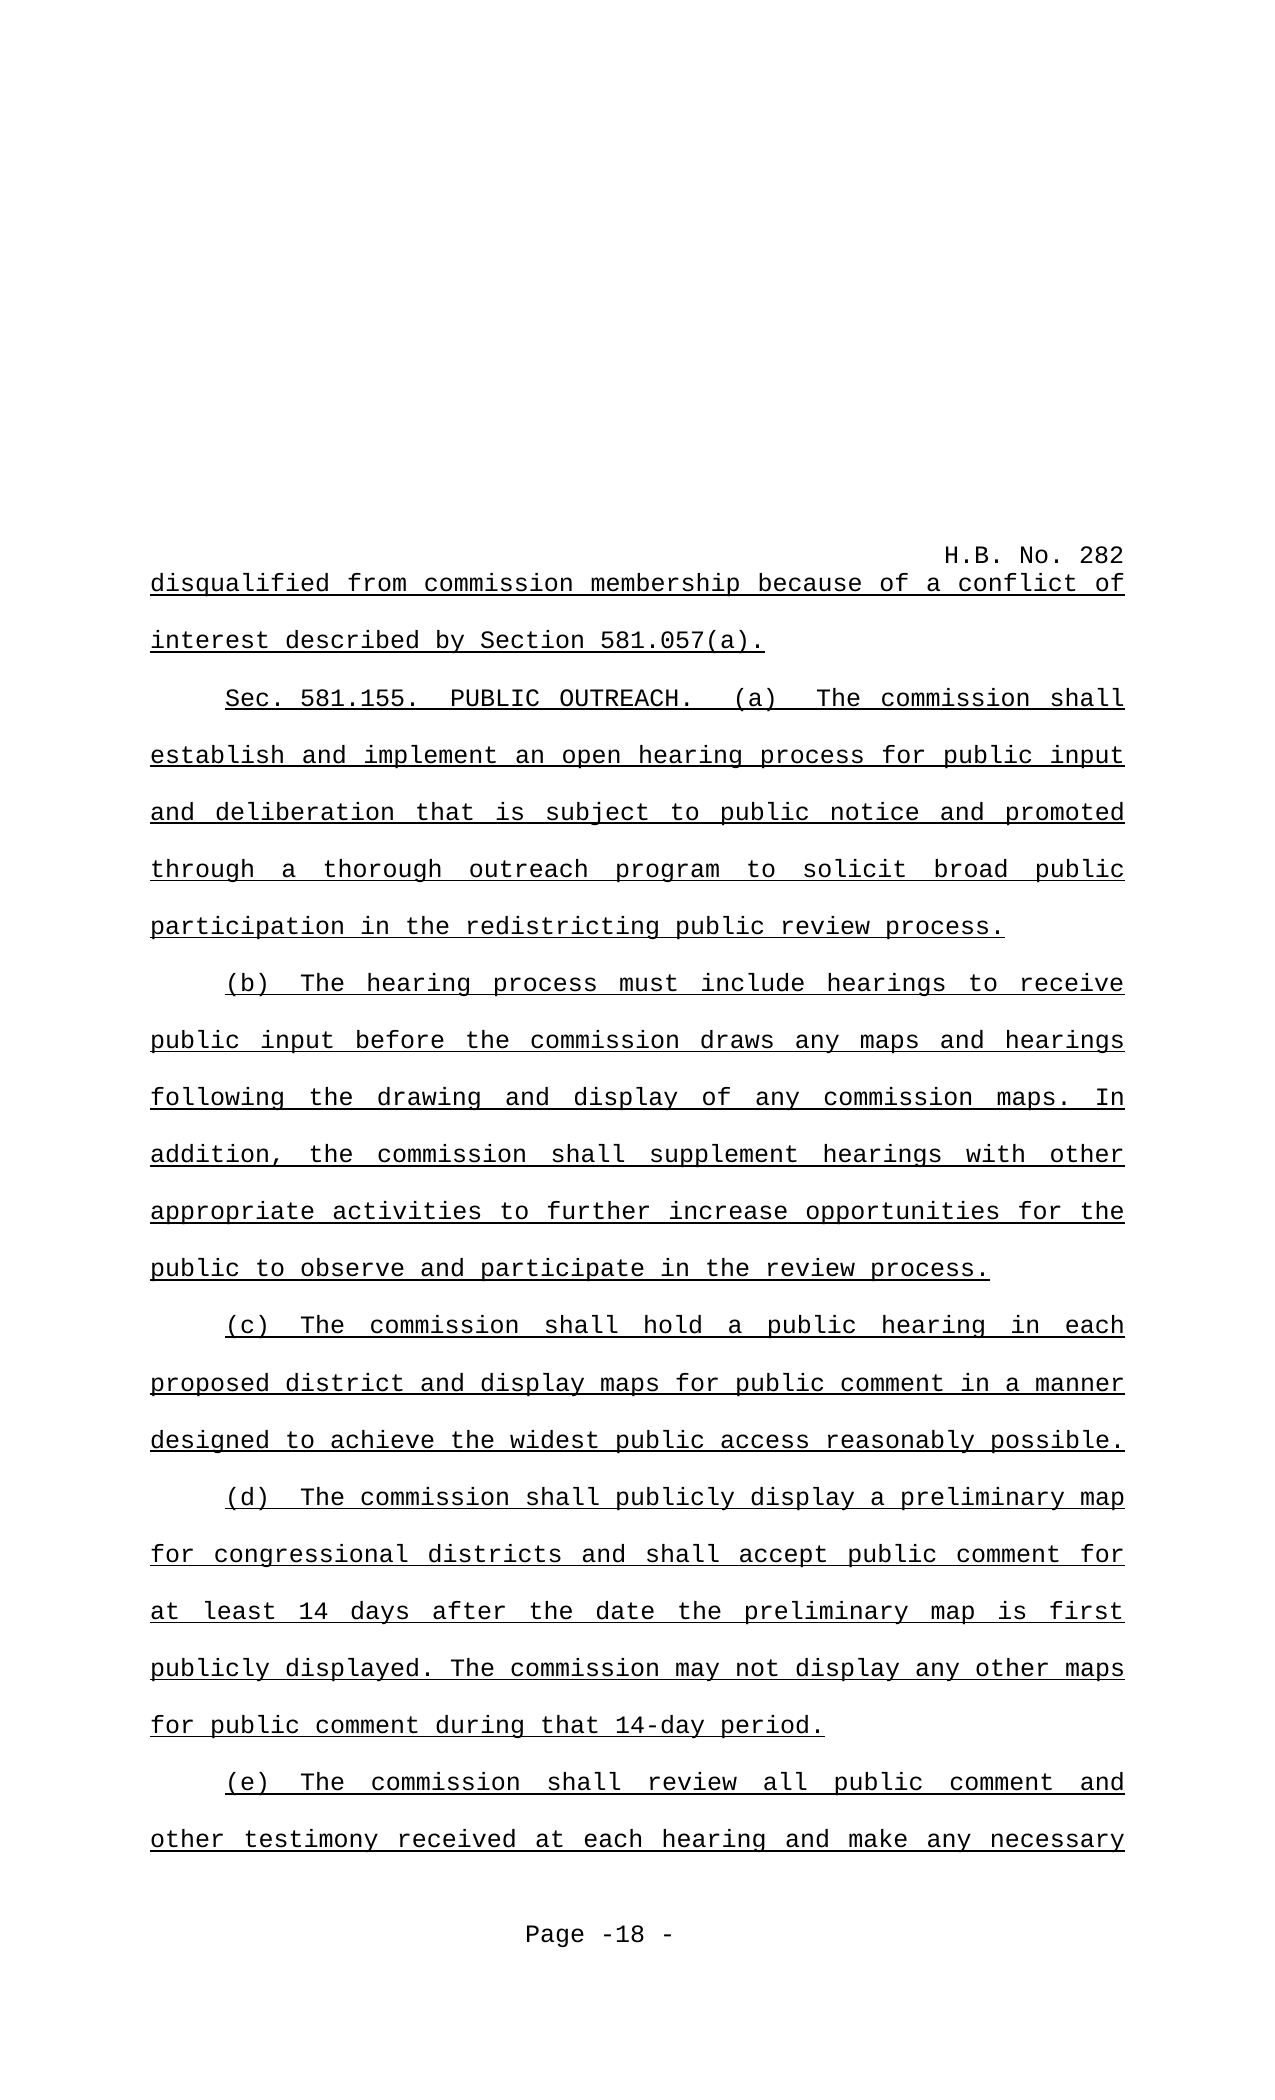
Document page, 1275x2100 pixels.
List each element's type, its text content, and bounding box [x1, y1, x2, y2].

text (c) The commission shall hold a public hearing in each proposed district and display maps for public comment in a manner designed to achieve the widest public access reasonably possible. [150, 1313, 1125, 1393]
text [150, 1769, 1125, 1850]
text Sec. 581.155. PUBLIC OUTREACH. (a) The commission shall establish and implement an open hearing process for public input and deliberation that is subject to public notice and promoted through a thorough outreach program to solicit broad public participation in the redistricting public review process. [150, 881, 1125, 942]
text (b) The hearing process must include hearings to receive public input before the commission draws any maps and hearings following the drawing and display of any commission maps. In addition, the commission shall supplement hearings with other appropriate activities to further increase opportunities for the public to observe and participate in the review process. [150, 1167, 1125, 1222]
text Sec. 581.155. PUBLIC OUTREACH. (a) The commission shall establish and implement an open hearing process for public input and deliberation that is subject to public notice and promoted through a thorough outreach program to solicit broad public participation in the redistricting public review process. [150, 824, 1125, 880]
text (b) The hearing process must include hearings to receive public input before the commission draws any maps and hearings following the drawing and display of any commission maps. In addition, the commission shall supplement hearings with other appropriate activities to further increase opportunities for the public to observe and participate in the review process. [150, 970, 1125, 1051]
text (d) The commission shall publicly display a preliminary map for congressional districts and shall accept public comment for at least 14 days after the date the preliminary map is first publicly displayed. The commission may not display any other maps for public comment during that 14-day period. [150, 1623, 1125, 1679]
text (d) The commission shall publicly display a preliminary map for congressional districts and shall accept public comment for at least 14 days after the date the preliminary map is first publicly displayed. The commission may not display any other maps for public comment during that 14-day period. [150, 1680, 1125, 1741]
text (c) The commission shall hold a public hearing in each proposed district and display maps for public comment in a manner designed to achieve the widest public access reasonably possible. [150, 1395, 1125, 1450]
text (b) The hearing process must include hearings to receive public input before the commission draws any maps and hearings following the drawing and display of any commission maps. In addition, the commission shall supplement hearings with other appropriate activities to further increase opportunities for the public to observe and participate in the review process. [150, 1224, 1125, 1284]
text (b) The hearing process must include hearings to receive public input before the commission draws any maps and hearings following the drawing and display of any commission maps. In addition, the commission shall supplement hearings with other appropriate activities to further increase opportunities for the public to observe and participate in the review process. [150, 1052, 1125, 1108]
text (d) The commission shall publicly display a preliminary map for congressional districts and shall accept public comment for at least 14 days after the date the preliminary map is first publicly displayed. The commission may not display any other maps for public comment during that 14-day period. [150, 1484, 1125, 1565]
text (d) The commission shall publicly display a preliminary map for congressional districts and shall accept public comment for at least 14 days after the date the preliminary map is first publicly displayed. The commission may not display any other maps for public comment during that 14-day period. [150, 1566, 1125, 1622]
text (b) The hearing process must include hearings to receive public input before the commission draws any maps and hearings following the drawing and display of any commission maps. In addition, the commission shall supplement hearings with other appropriate activities to further increase opportunities for the public to observe and participate in the review process. [150, 1110, 1125, 1165]
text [150, 571, 1125, 594]
text Sec. 581.155. PUBLIC OUTREACH. (a) The commission shall establish and implement an open hearing process for public input and deliberation that is subject to public notice and promoted through a thorough outreach program to solicit broad public participation in the redistricting public review process. [150, 685, 1125, 765]
text Sec. 581.155. PUBLIC OUTREACH. (a) The commission shall establish and implement an open hearing process for public input and deliberation that is subject to public notice and promoted through a thorough outreach program to solicit broad public participation in the redistricting public review process. [150, 767, 1125, 822]
